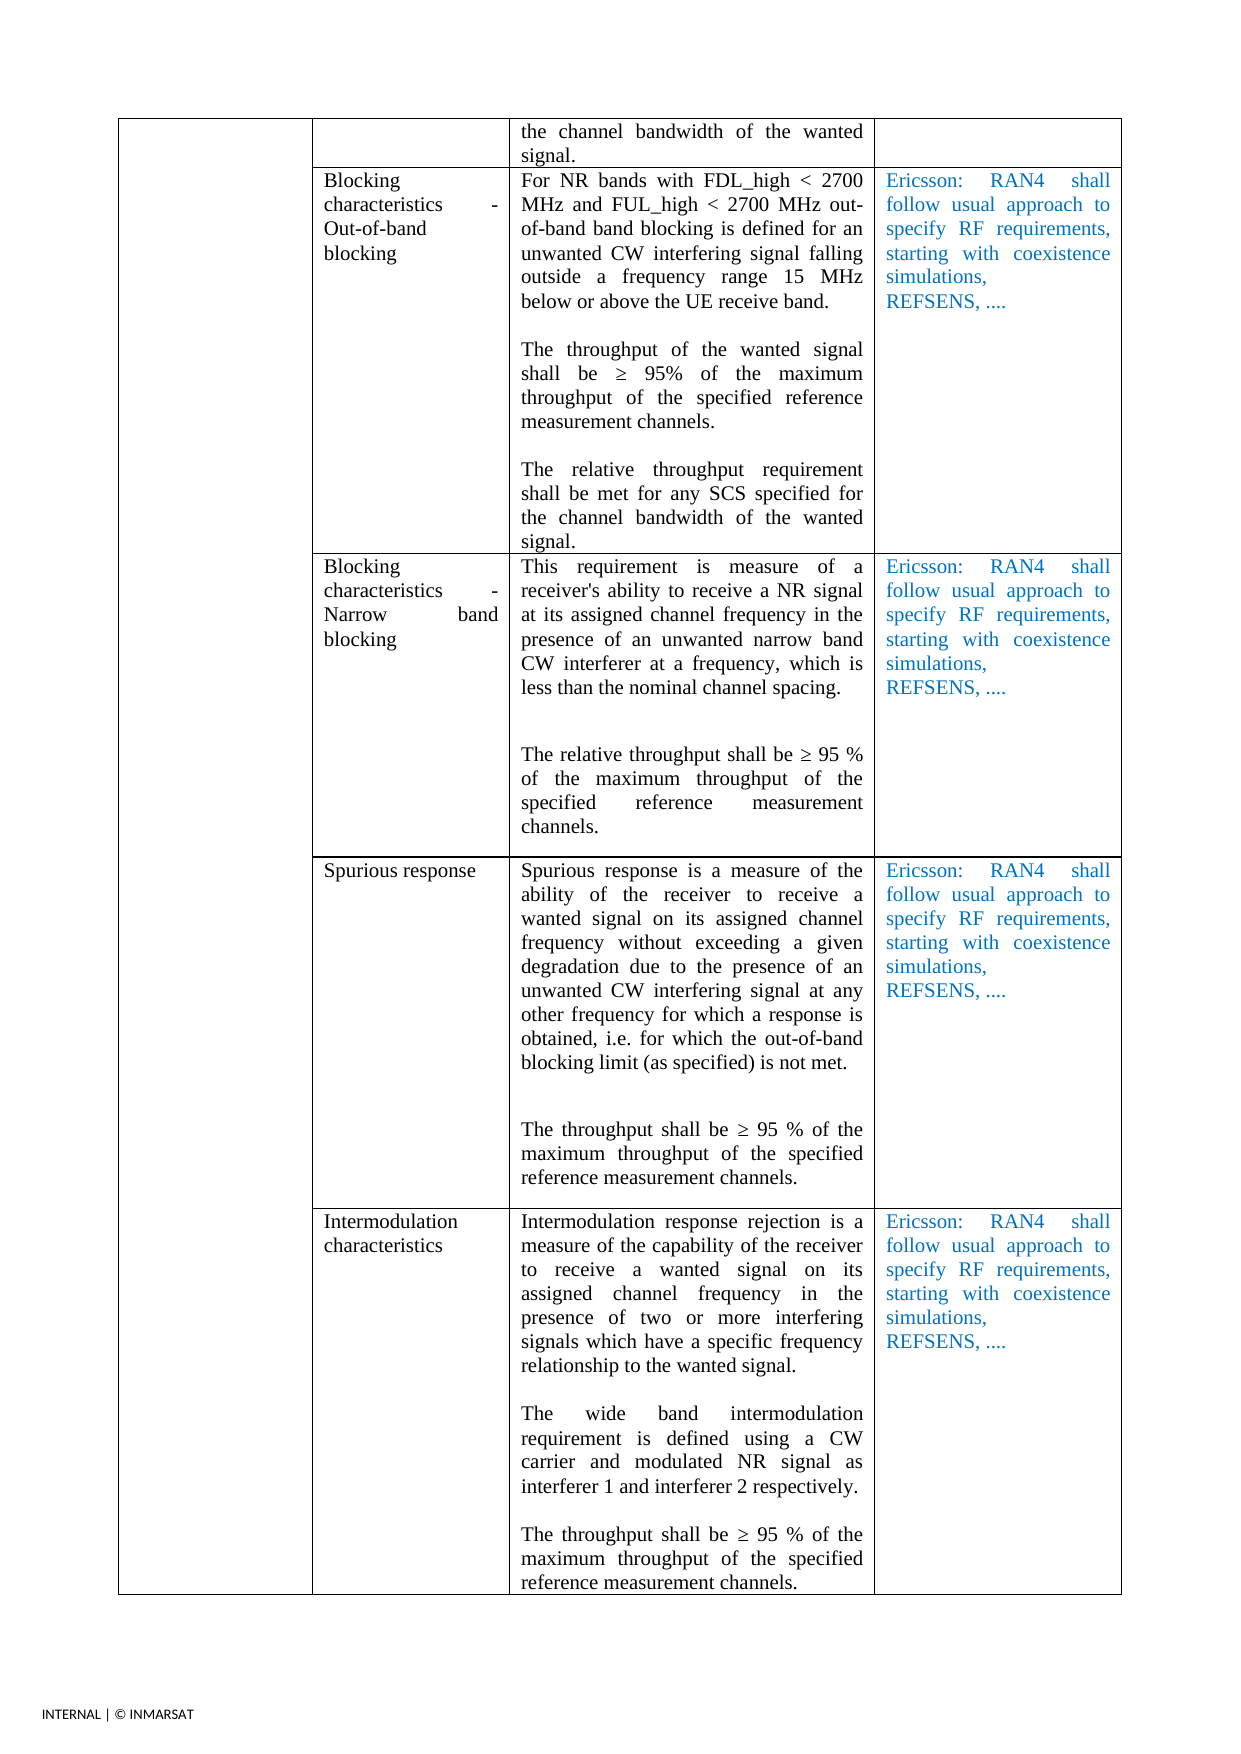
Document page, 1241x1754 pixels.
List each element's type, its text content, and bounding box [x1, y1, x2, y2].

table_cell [875, 1209, 1121, 1594]
table_cell Intermodulation characteristics [313, 1209, 509, 1594]
table_cell Intermodulation response rejection is a measure of the capability of the receiver to receive a wanted signal on its assigned channel frequency in the presence of two or more interfering signals which have a specific frequency relationship to the wanted signal. The wide band intermodulation requirement is defined using a CW carrier and modulated NR signal as interferer 1 and interferer 2 respectively. The throughput shall be ≥ 95 % of the maximum throughput of the specified reference measurement channels. [510, 1209, 874, 1594]
table_cell Ericsson: RAN4 shall follow usual approach to specify RF requirements, starting with coexistence simulations, REFSENS, .... [875, 554, 1121, 856]
table_cell Ericsson: RAN4 shall follow usual approach to specify RF requirements, starting with coexistence simulations, REFSENS, .... [875, 858, 1121, 1208]
table_cell Spurious response is a measure of the ability of the receiver to receive a wanted signal on its assigned channel frequency without exceeding a given degradation due to the presence of an unwanted CW interfering signal at any other frequency for which a response is obtained, i.e. for which the out-of-band blocking limit (as specified) is not met. The throughput shall be ≥ 95 % of the maximum throughput of the specified reference measurement channels. [510, 858, 874, 1208]
table_cell Blocking characteristics - Narrow band blocking [313, 554, 509, 856]
table_cell This requirement is measure of a receiver's ability to receive a NR signal at its assigned channel frequency in the presence of an unwanted narrow band CW interferer at a frequency, which is less than the nominal channel spacing. The relative throughput shall be ≥ 95 % of the maximum throughput of the specified reference measurement channels. [510, 554, 874, 856]
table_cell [875, 119, 1121, 167]
table_cell Blocking characteristics - Out-of-band blocking [313, 168, 509, 553]
table_cell Ericsson: RAN4 shall follow usual approach to specify RF requirements, starting with coexistence simulations, REFSENS, .... [875, 168, 1121, 553]
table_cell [510, 119, 874, 167]
table_cell Spurious response [313, 858, 509, 1208]
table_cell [313, 119, 509, 167]
table_cell For NR bands with FDL_high < 2700 MHz and FUL_high < 2700 MHz out-of-band band blocking is defined for an unwanted CW interfering signal falling outside a frequency range 15 MHz below or above the UE receive band. The throughput of the wanted signal shall be ≥ 95% of the maximum throughput of the specified reference measurement channels. The relative throughput requirement shall be met for any SCS specified for the channel bandwidth of the wanted signal. [510, 168, 874, 553]
